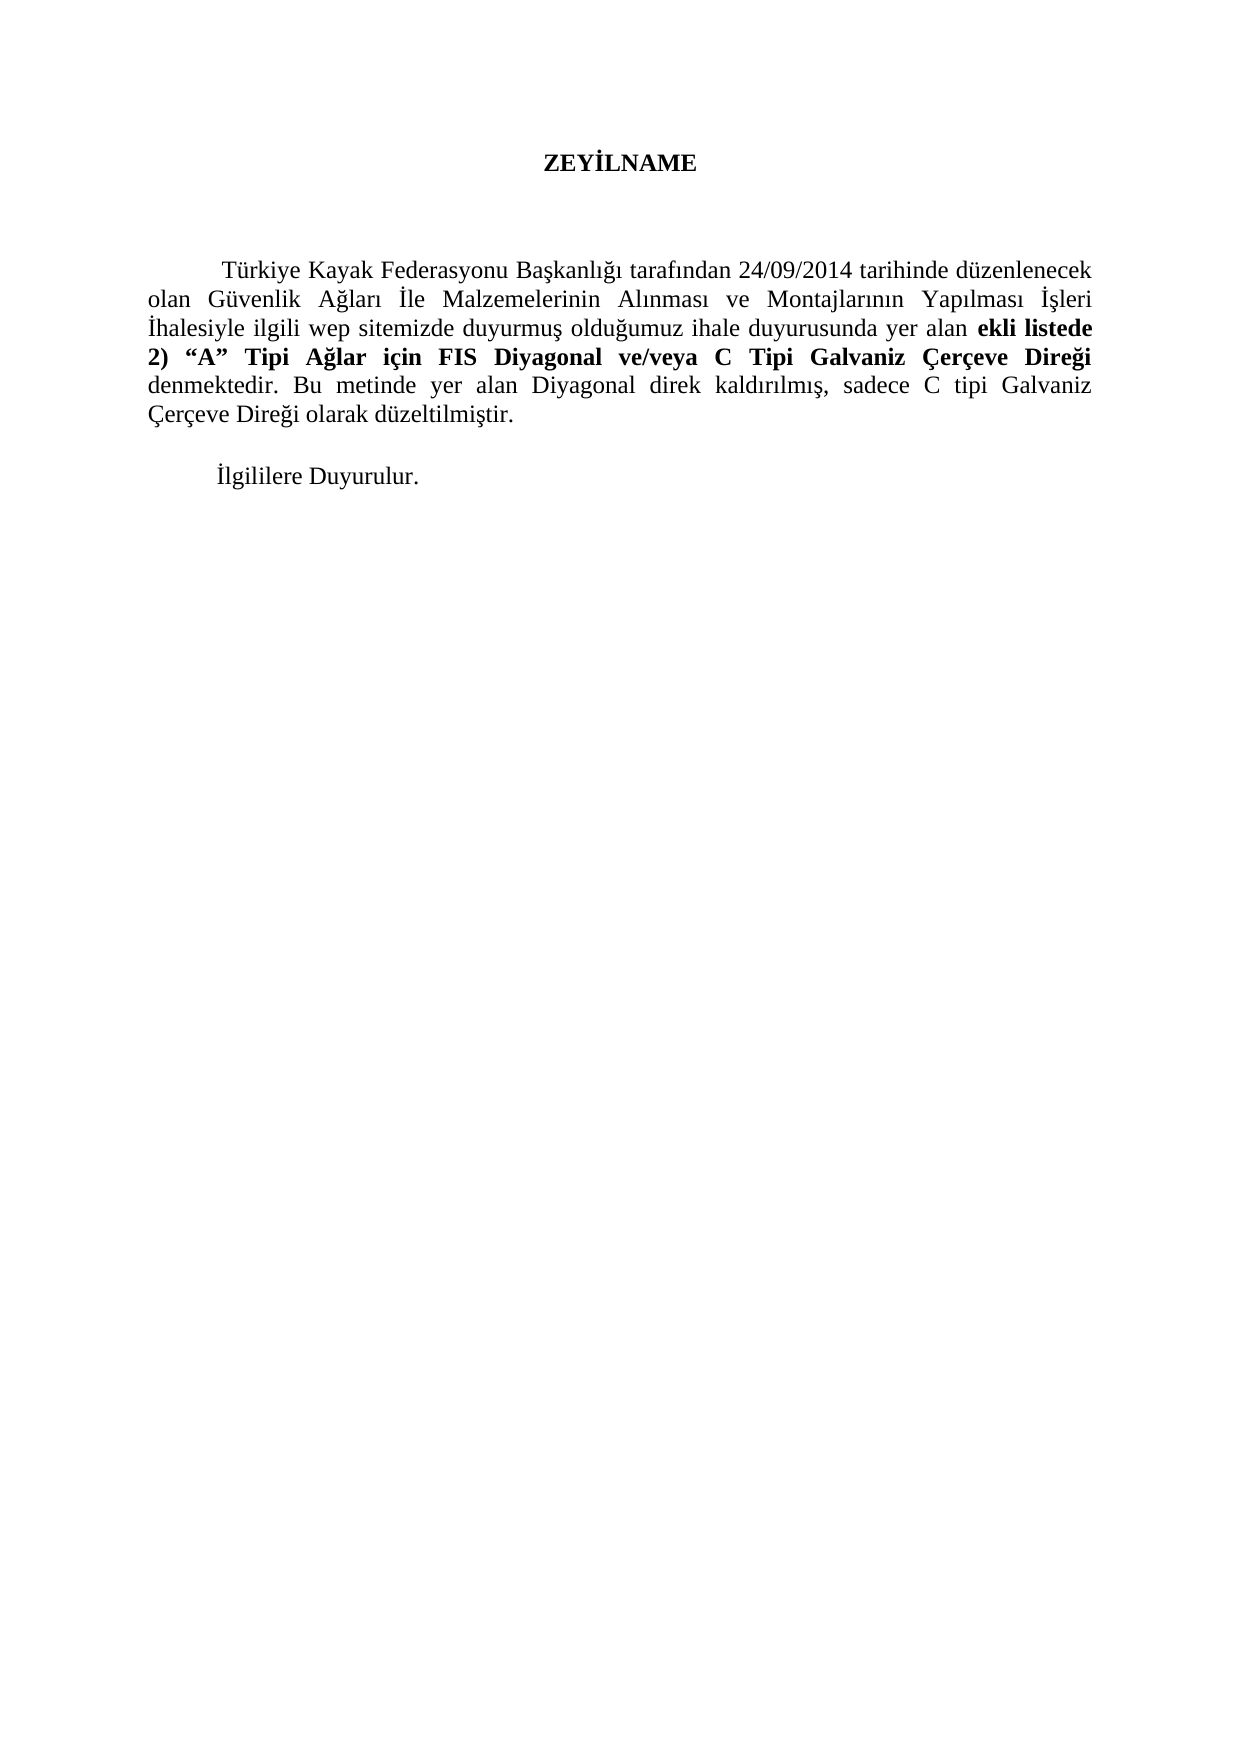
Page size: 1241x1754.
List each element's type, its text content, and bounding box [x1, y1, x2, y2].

text ZEYİLNAME [148, 148, 1093, 176]
text Türkiye Kayak Federasyonu Başkanlığı tarafından 24/09/2014 tarihinde düzenlenecek olan Güvenlik Ağları İle Malzemelerinin Alınması ve Montajlarının Yapılması İşleri İhalesiyle ilgili wep sitemizde duyurmuş olduğumuz ihale duyurusunda yer alan ekli listede 2) “A” Tipi Ağlar için FIS Diyagonal ve/veya C Tipi Galvaniz Çerçeve Direği denmektedir. Bu metinde yer alan Diyagonal direk kaldırılmış, sadece C tipi Galvaniz Çerçeve Direği olarak düzeltilmiştir. [148, 255, 1093, 428]
text İlgililere Duyurulur. [148, 461, 1093, 489]
